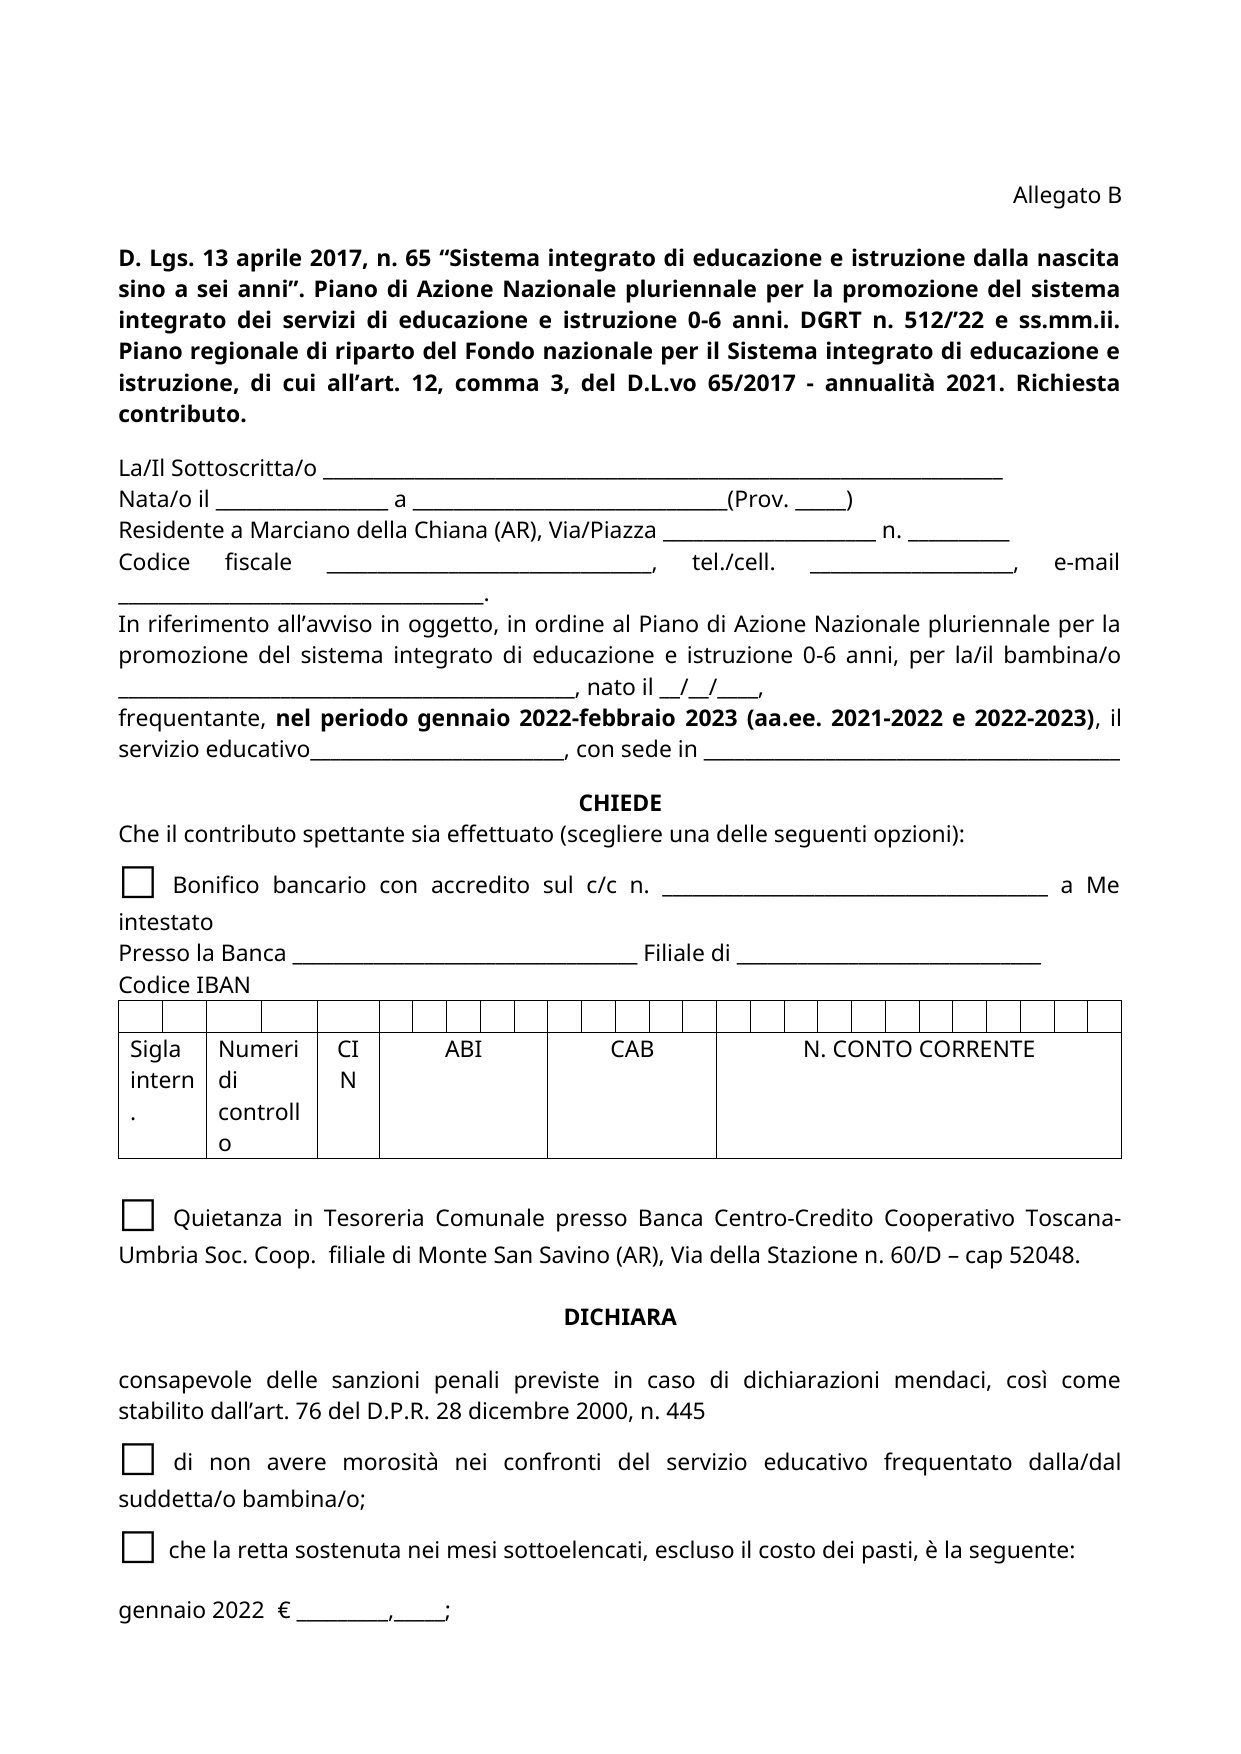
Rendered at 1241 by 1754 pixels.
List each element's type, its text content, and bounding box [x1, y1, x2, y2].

table_header [515, 1001, 547, 1032]
table_header [318, 1001, 379, 1032]
table_header [413, 1001, 446, 1032]
text Codice fiscale ________________________________, tel./cell. ____________________, e-mail ____________________________________. [118, 545, 1122, 608]
table_header [920, 1001, 952, 1032]
table_header [953, 1001, 986, 1032]
table_header [717, 1001, 750, 1032]
text D. Lgs. 13 aprile 2017, n. 65 “Sistema integrato di educazione e istruzione dalla nascita sino a sei anni”. Piano di Azione Nazionale pluriennale per la promozione del sistema integrato dei servizi di educazione e istruzione 0-6 anni. DGRT n. 512/’22 e ss.mm.ii. Piano regionale di riparto del Fondo nazionale per il Sistema integrato di educazione e istruzione, di cui all’art. 12, comma 3, del D.L.vo 65/2017 - annualità 2021. Richiesta contributo. [118, 241, 1122, 429]
text Che il contributo spettante sia effettuato (scegliere una delle seguenti opzioni): [118, 818, 1122, 849]
table_header [582, 1001, 615, 1032]
table_header [886, 1001, 919, 1032]
text gennaio 2022 € _________,_____; [118, 1594, 1122, 1625]
table_header [447, 1001, 480, 1032]
table_header [650, 1001, 682, 1032]
text □ Quietanza in Tesoreria Comunale presso Banca Centro-Credito Cooperativo Toscana-Umbria Soc. Coop. filiale di Monte San Savino (AR), Via della Stazione n. 60/D – cap 52048. [118, 1182, 1122, 1270]
table_cell Numeri di controllo [207, 1033, 317, 1158]
text frequentante, nel periodo gennaio 2022-febbraio 2023 (aa.ee. 2021-2022 e 2022-2023), il servizio educativo_________________________, con sede in _________________________________________ [118, 702, 1122, 764]
table_header [163, 1001, 206, 1032]
table_header [751, 1001, 784, 1032]
text □ che la retta sostenuta nei mesi sottoelencati, escluso il costo dei pasti, è la seguente: [118, 1514, 1122, 1571]
table_header [987, 1001, 1020, 1032]
text CHIEDE [118, 787, 1122, 818]
table_header [380, 1001, 412, 1032]
table_header [818, 1001, 851, 1032]
table_header [548, 1001, 581, 1032]
text Allegato B [118, 179, 1122, 210]
text □ Bonifico bancario con accredito sul c/c n. ______________________________________ a Me intestato [118, 849, 1122, 937]
text Presso la Banca __________________________________ Filiale di ______________________________ [118, 937, 1122, 969]
text La/Il Sottoscritta/o ___________________________________________________________________ [118, 452, 1122, 483]
table_cell CAB [548, 1033, 716, 1158]
text Codice IBAN [118, 969, 1122, 1000]
table_header [852, 1001, 885, 1032]
text consapevole delle sanzioni penali previste in caso di dichiarazioni mendaci, così come stabilito dall’art. 76 del D.P.R. 28 dicembre 2000, n. 445 [118, 1364, 1122, 1426]
table_header [207, 1001, 261, 1032]
table_header [616, 1001, 649, 1032]
text □ di non avere morosità nei confronti del servizio educativo frequentato dalla/dal suddetta/o bambina/o; [118, 1426, 1122, 1514]
table_header [785, 1001, 817, 1032]
text In riferimento all’avviso in oggetto, in ordine al Piano di Azione Nazionale pluriennale per la promozione del sistema integrato di educazione e istruzione 0-6 anni, per la/il bambina/o _____________________________________________, nato il __/__/____, [118, 608, 1122, 702]
table_header [119, 1001, 162, 1032]
table_header [262, 1001, 317, 1032]
table_cell N. CONTO CORRENTE [717, 1033, 1121, 1158]
text DICHIARA [118, 1301, 1122, 1332]
text Residente a Marciano della Chiana (AR), Via/Piazza _____________________ n. __________ [118, 514, 1122, 545]
table_header [1055, 1001, 1087, 1032]
table_cell CIN [318, 1033, 379, 1158]
table_cell ABI [380, 1033, 547, 1158]
table_header [481, 1001, 514, 1032]
table_header [1021, 1001, 1054, 1032]
table_header [1088, 1001, 1121, 1032]
table_header [683, 1001, 716, 1032]
table_cell Sigla intern. [119, 1033, 206, 1158]
text Nata/o il _________________ a _______________________________(Prov. _____) [118, 483, 1122, 514]
